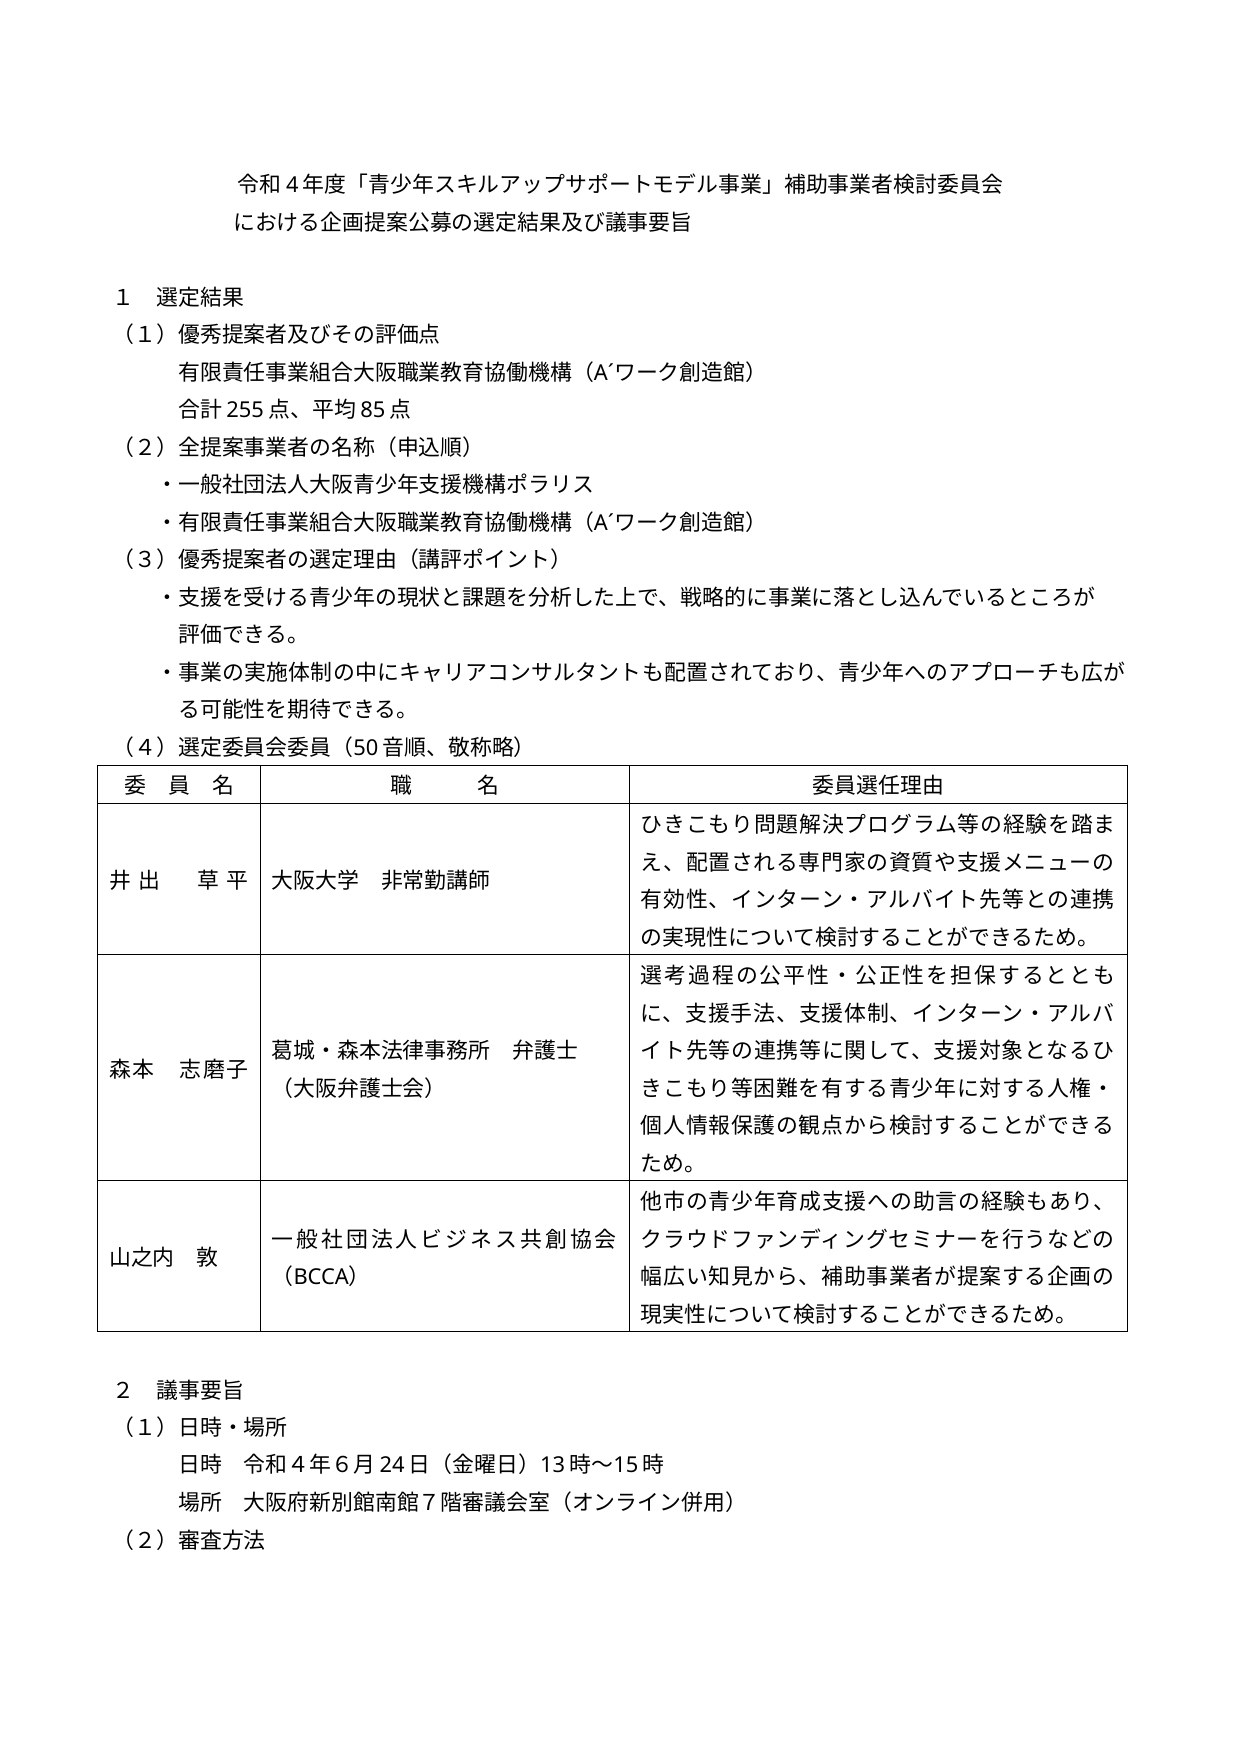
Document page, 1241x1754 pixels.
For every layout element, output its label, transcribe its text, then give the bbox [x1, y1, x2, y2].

table_cell 井出 草平 [98, 804, 260, 954]
text （２）審査方法 [112, 1520, 1128, 1557]
table_header 委員選任理由 [630, 766, 1127, 803]
text （３）優秀提案者の選定理由（講評ポイント） [112, 539, 1128, 577]
table_header 職 名 [261, 766, 629, 803]
text ・事業の実施体制の中にキャリアコンサルタントも配置されており、青少年へのアプローチも広がる可能性を期待できる。 [156, 652, 1128, 727]
table_cell 一般社団法人ビジネス共創協会（BCCA） [261, 1181, 629, 1331]
table_cell 山之内 敦 [98, 1181, 260, 1331]
table_header 委 員 名 [98, 766, 260, 803]
text における企画提案公募の選定結果及び議事要旨 [112, 202, 1128, 239]
text ２ 議事要旨 [112, 1370, 1128, 1407]
text （１）日時・場所 [112, 1407, 1128, 1445]
text 場所 大阪府新別館南館７階審議会室（オンライン併用） [112, 1482, 1128, 1520]
table_cell 森本 志磨子 [98, 955, 260, 1180]
text （４）選定委員会委員（50音順、敬称略） [112, 727, 1128, 764]
text （２）全提案事業者の名称（申込順） [112, 427, 1128, 464]
table_cell 選考過程の公平性・公正性を担保するとともに、支援手法、支援体制、インターン・アルバイト先等の連携等に関して、支援対象となるひきこもり等困難を有する青少年に対する人権・個人情報保護の観点から検討することができるため。 [630, 955, 1127, 1180]
table_cell 大阪大学 非常勤講師 [261, 804, 629, 954]
text ・支援を受ける青少年の現状と課題を分析した上で、戦略的に事業に落とし込んでいるところが [134, 577, 1128, 614]
text ・一般社団法人大阪青少年支援機構ポラリス [112, 464, 1128, 502]
text 有限責任事業組合大阪職業教育協働機構（A´ワーク創造館） [112, 352, 1128, 389]
text ・有限責任事業組合大阪職業教育協働機構（A´ワーク創造館） [112, 502, 1128, 539]
text 評価できる。 [134, 614, 1128, 652]
table_cell ひきこもり問題解決プログラム等の経験を踏まえ、配置される専門家の資質や支援メニューの有効性、インターン・アルバイト先等との連携の実現性について検討することができるため。 [630, 804, 1127, 954]
text 令和4年度「青少年スキルアップサポートモデル事業」補助事業者検討委員会 [112, 164, 1128, 202]
text 合計255点、平均85点 [112, 389, 1128, 427]
text １ 選定結果 [112, 277, 1128, 314]
table_cell 葛城・森本法律事務所 弁護士 （大阪弁護士会） [261, 955, 629, 1180]
text （１）優秀提案者及びその評価点 [112, 314, 1128, 352]
text 日時 令和４年６月24日（金曜日）13時～15時 [112, 1445, 1128, 1482]
table_cell 他市の青少年育成支援への助言の経験もあり、クラウドファンディングセミナーを行うなどの幅広い知見から、補助事業者が提案する企画の現実性について検討することができるため。 [630, 1181, 1127, 1331]
